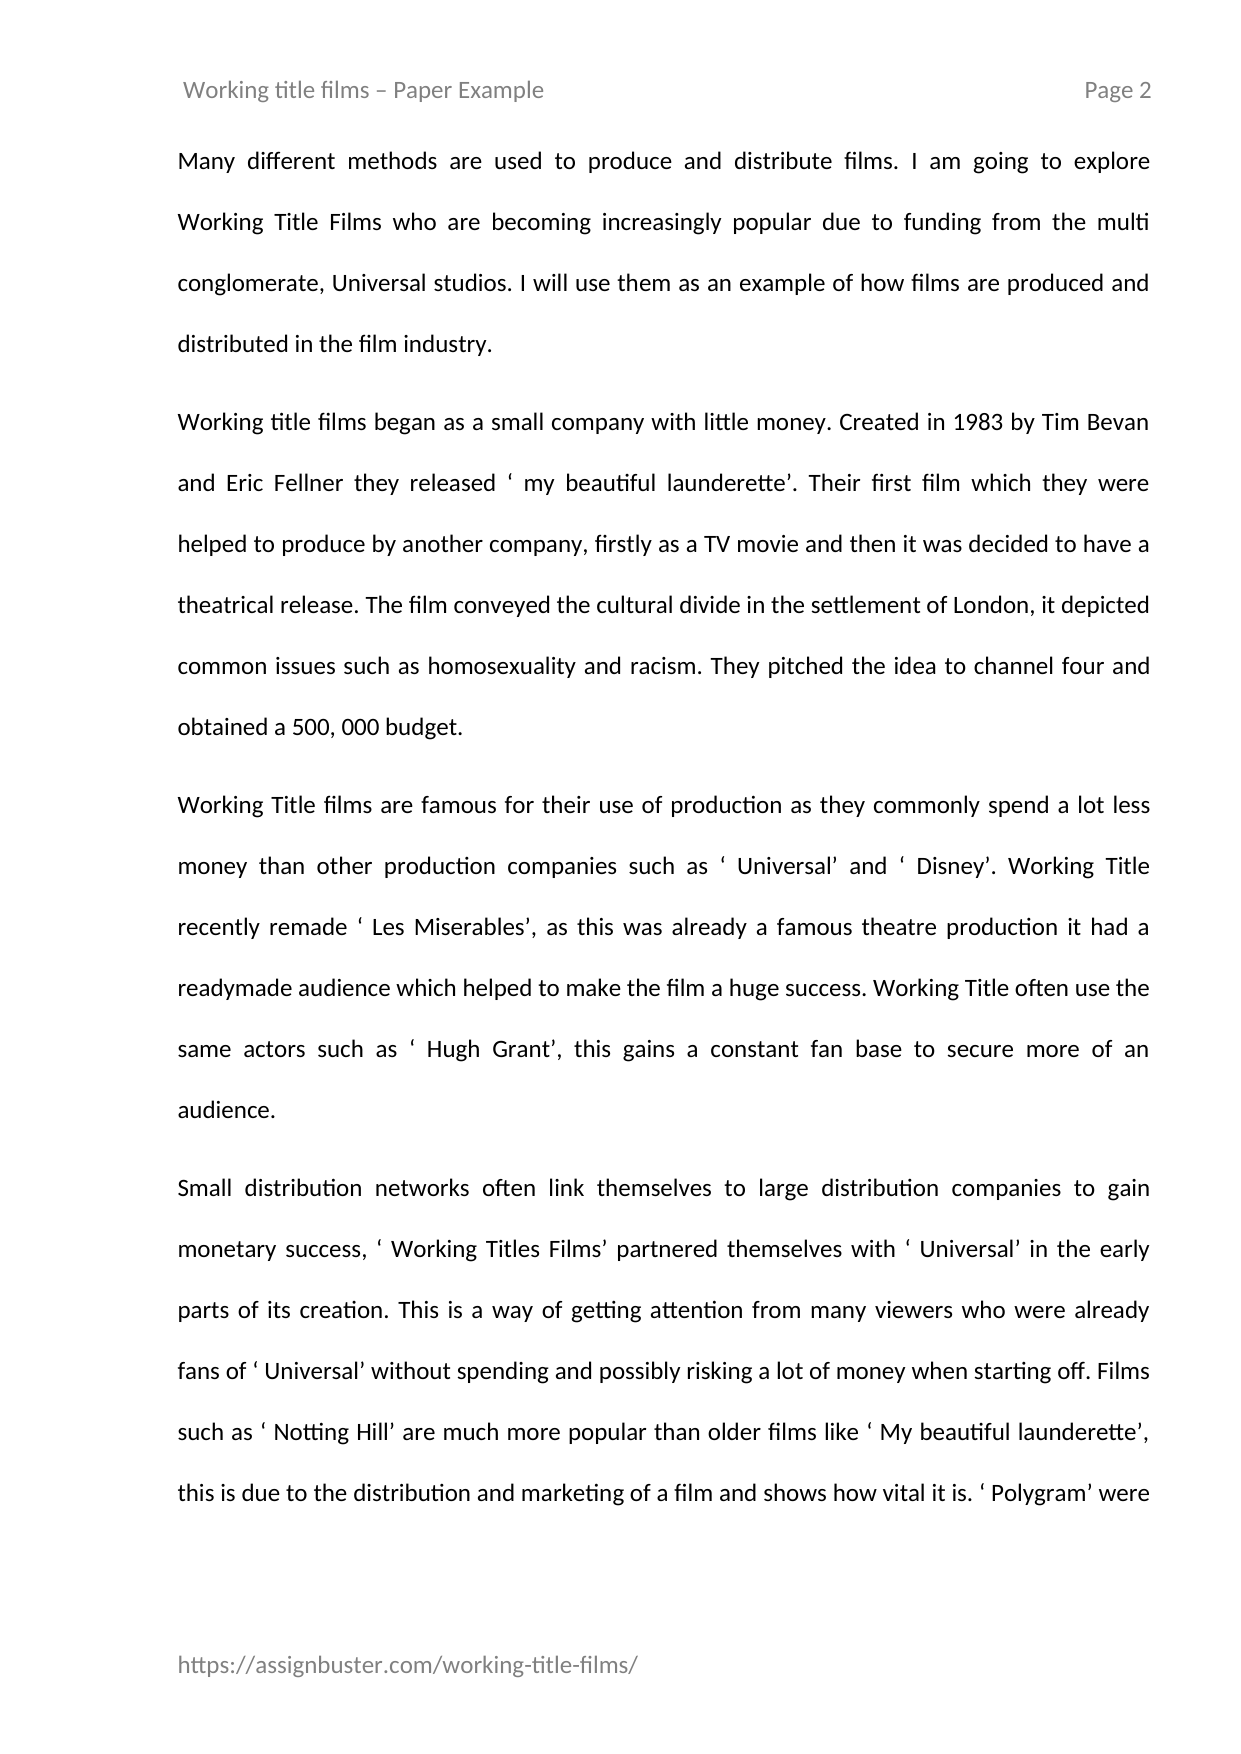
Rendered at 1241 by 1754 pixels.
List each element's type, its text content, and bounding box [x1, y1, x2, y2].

text Many different methods are used to produce and distribute films. I am going to explore Working Title Films who are becoming increasingly popular due to funding from the multi conglomerate, Universal studios. I will use them as an example of how films are produced and distributed in the film industry. [177, 145, 1152, 359]
text Working Title films are famous for their use of production as they commonly spend a lot less money than other production companies such as ‘ Universal’ and ‘ Disney’. Working Title recently remade ‘ Les Miserables’, as this was already a famous theatre production it had a readymade audience which helped to make the film a huge success. Working Title often use the same actors such as ‘ Hugh Grant’, this gains a constant fan base to secure more of an audience. [177, 789, 1152, 1124]
text Working title films began as a small company with little money. Created in 1983 by Tim Bevan and Eric Fellner they released ‘ my beautiful launderette’. Their first film which they were helped to produce by another company, firstly as a TV movie and then it was decided to have a theatrical release. The film conveyed the cultural divide in the settlement of London, it depicted common issues such as homosexuality and racism. They pitched the idea to channel four and obtained a 500, 000 budget. [177, 406, 1152, 742]
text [177, 1172, 1152, 1507]
